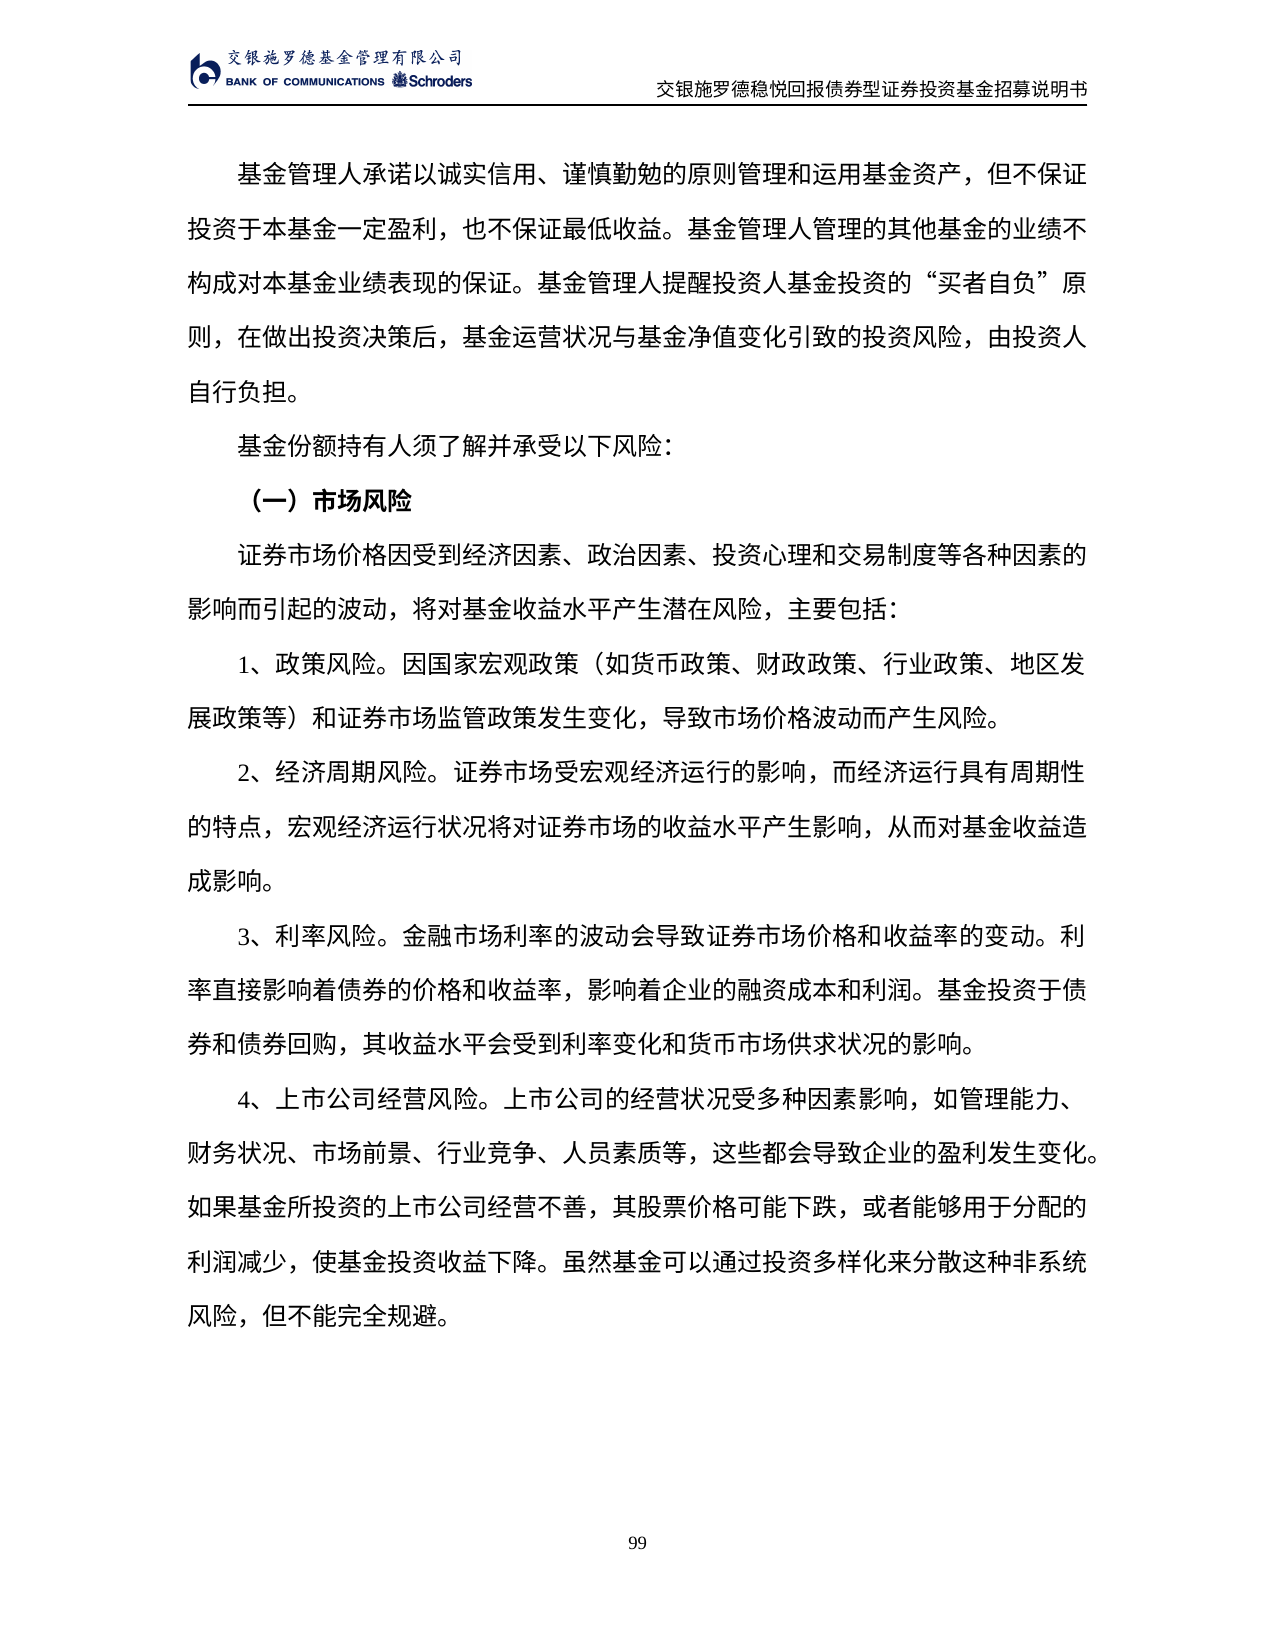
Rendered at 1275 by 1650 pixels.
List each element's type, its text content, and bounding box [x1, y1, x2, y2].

picture [190, 50, 472, 89]
text （一）市场风险 [187, 481, 1087, 517]
text 4、上市公司经营风险。上市公司的经营状况受多种因素影响，如管理能力、财务状况、市场前景、行业竞争、人员素质等，这些都会导致企业的盈利发生变化。如果基金所投资的上市公司经营不善，其股票价格可能下跌，或者能够用于分配的利润减少，使基金投资收益下降。虽然基金可以通过投资多样化来分散这种非系统风险，但不能完全规避。 [187, 1079, 1087, 1333]
text 2、经济周期风险。证券市场受宏观经济运行的影响，而经济运行具有周期性的特点，宏观经济运行状况将对证券市场的收益水平产生影响，从而对基金收益造成影响。 [187, 753, 1087, 898]
text 3、利率风险。金融市场利率的波动会导致证券市场价格和收益率的变动。利率直接影响着债券的价格和收益率，影响着企业的融资成本和利润。基金投资于债券和债券回购，其收益水平会受到利率变化和货币市场供求状况的影响。 [187, 916, 1087, 1061]
text 证券市场价格因受到经济因素、政治因素、投资心理和交易制度等各种因素的影响而引起的波动，将对基金收益水平产生潜在风险，主要包括： [187, 535, 1087, 626]
text 基金管理人承诺以诚实信用、谨慎勤勉的原则管理和运用基金资产，但不保证投资于本基金一定盈利，也不保证最低收益。基金管理人管理的其他基金的业绩不构成对本基金业绩表现的保证。基金管理人提醒投资人基金投资的“买者自负”原则，在做出投资决策后，基金运营状况与基金净值变化引致的投资风险，由投资人自行负担。 [187, 155, 1087, 408]
text 1、政策风险。因国家宏观政策（如货币政策、财政政策、行业政策、地区发展政策等）和证券市场监管政策发生变化，导致市场价格波动而产生风险。 [187, 644, 1087, 735]
text 基金份额持有人须了解并承受以下风险： [187, 427, 1087, 463]
